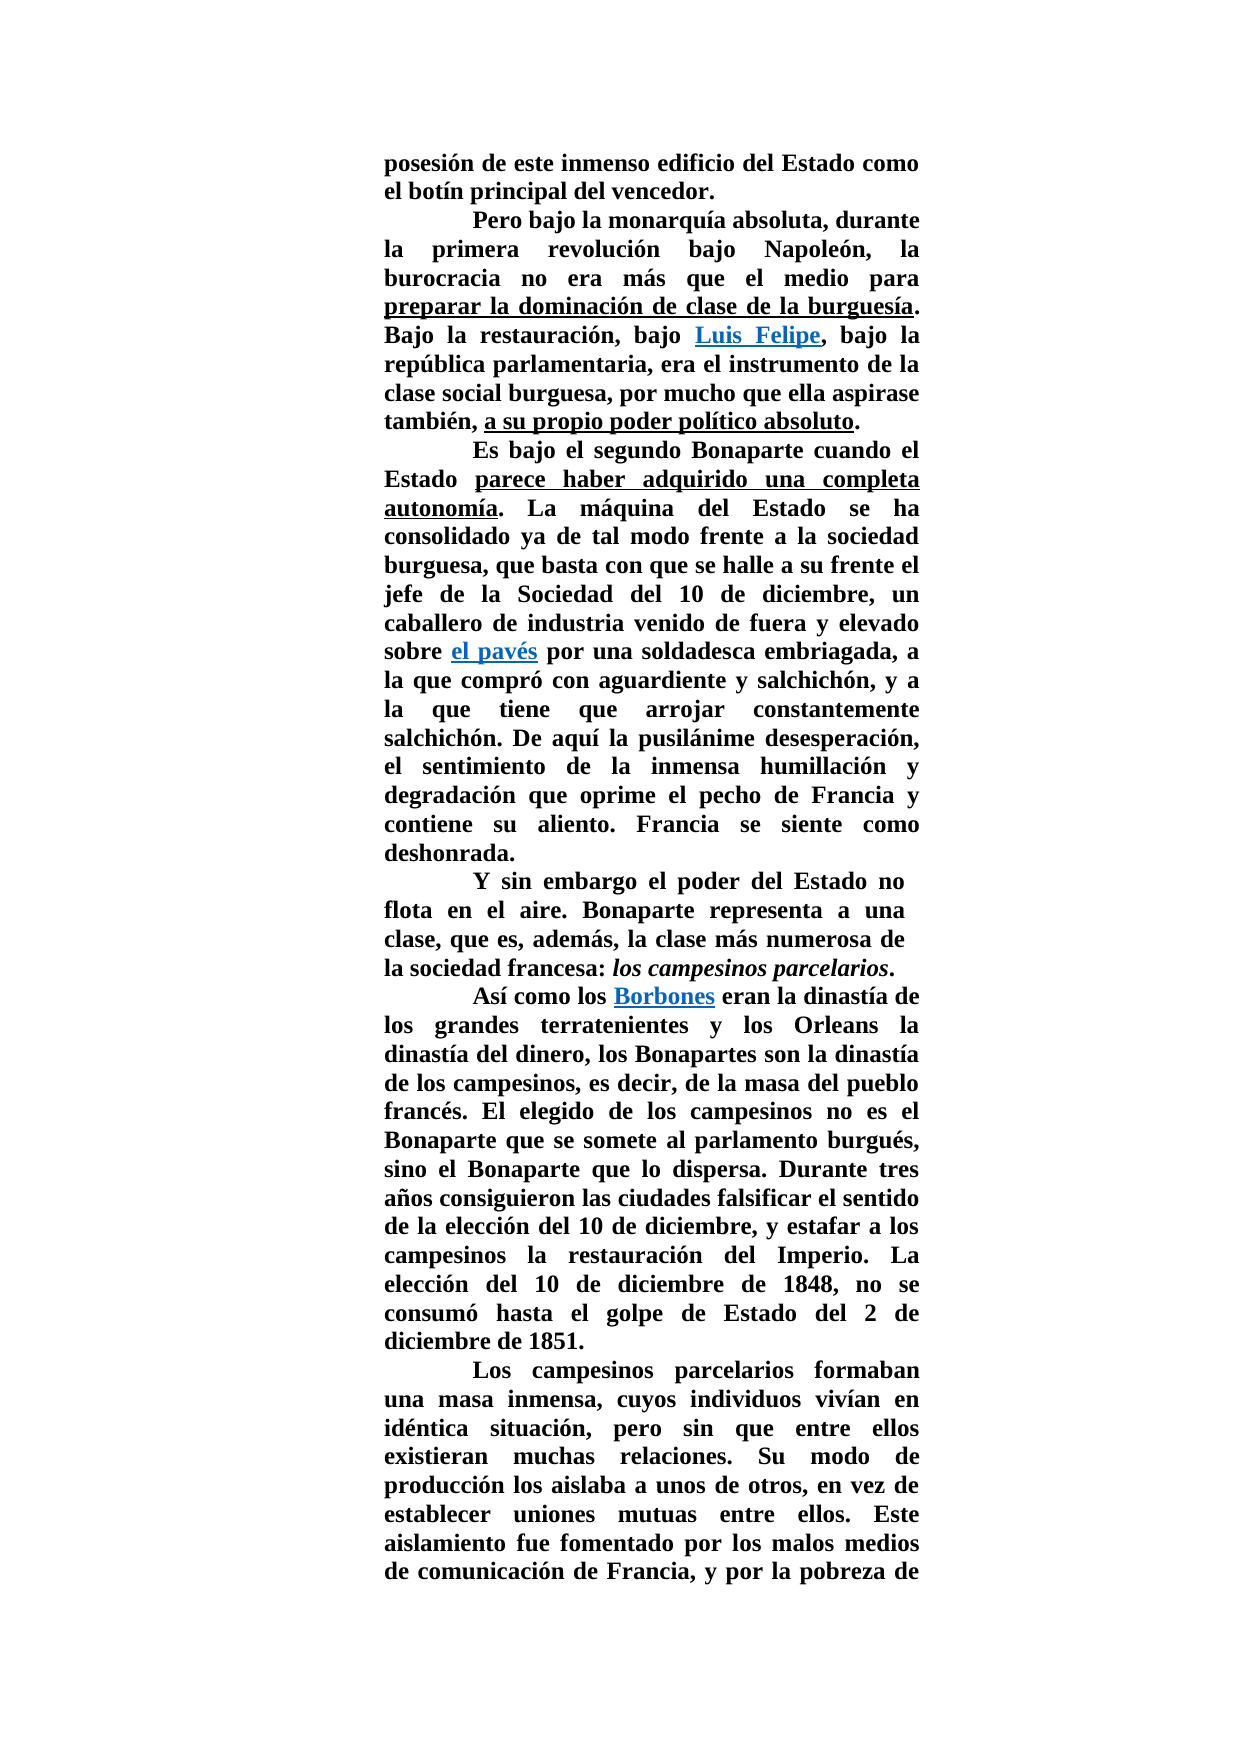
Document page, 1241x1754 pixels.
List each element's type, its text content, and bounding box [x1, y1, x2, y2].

text Es bajo el segundo Bonaparte cuando el Estado parece haber adquirido una completa autonomía. La máquina del Estado se ha consolidado ya de tal modo frente a la sociedad burguesa, que basta con que se halle a su frente el jefe de la Sociedad del 10 de diciembre, un caballero de industria venido de fuera y elevado sobre el pavés por una soldadesca embriagada, a la que compró con aguardiente y salchichón, y a la que tiene que arrojar constantemente salchichón. De aquí la pusilánime desesperación, el sentimiento de la inmensa humillación y degradación que oprime el pecho de Francia y contiene su aliento. Francia se siente como deshonrada. [384, 435, 920, 866]
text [384, 148, 920, 205]
text Así como los Borbones eran la dinastía de los grandes terratenientes y los Orleans la dinastía del dinero, los Bonapartes son la dinastía de los campesinos, es decir, de la masa del pueblo francés. El elegido de los campesinos no es el Bonaparte que se somete al parlamento burgués, sino el Bonaparte que lo dispersa. Durante tres años consiguieron las ciudades falsificar el sentido de la elección del 10 de diciembre, y estafar a los campesinos la restauración del Imperio. La elección del 10 de diciembre de 1848, no se consumó hasta el golpe de Estado del 2 de diciembre de 1851. [384, 981, 920, 1355]
text Pero bajo la monarquía absoluta, durante la primera revolución bajo Napoleón, la burocracia no era más que el medio para preparar la dominación de clase de la burguesía. Bajo la restauración, bajo Luis Felipe, bajo la república parlamentaria, era el instrumento de la clase social burguesa, por mucho que ella aspirase también, a su propio poder político absoluto. [384, 205, 920, 435]
text Y sin embargo el poder del Estado no flota en el aire. Bonaparte representa a una clase, que es, además, la clase más numerosa de la sociedad francesa: los campesinos parcelarios. [384, 866, 905, 981]
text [384, 1355, 920, 1585]
